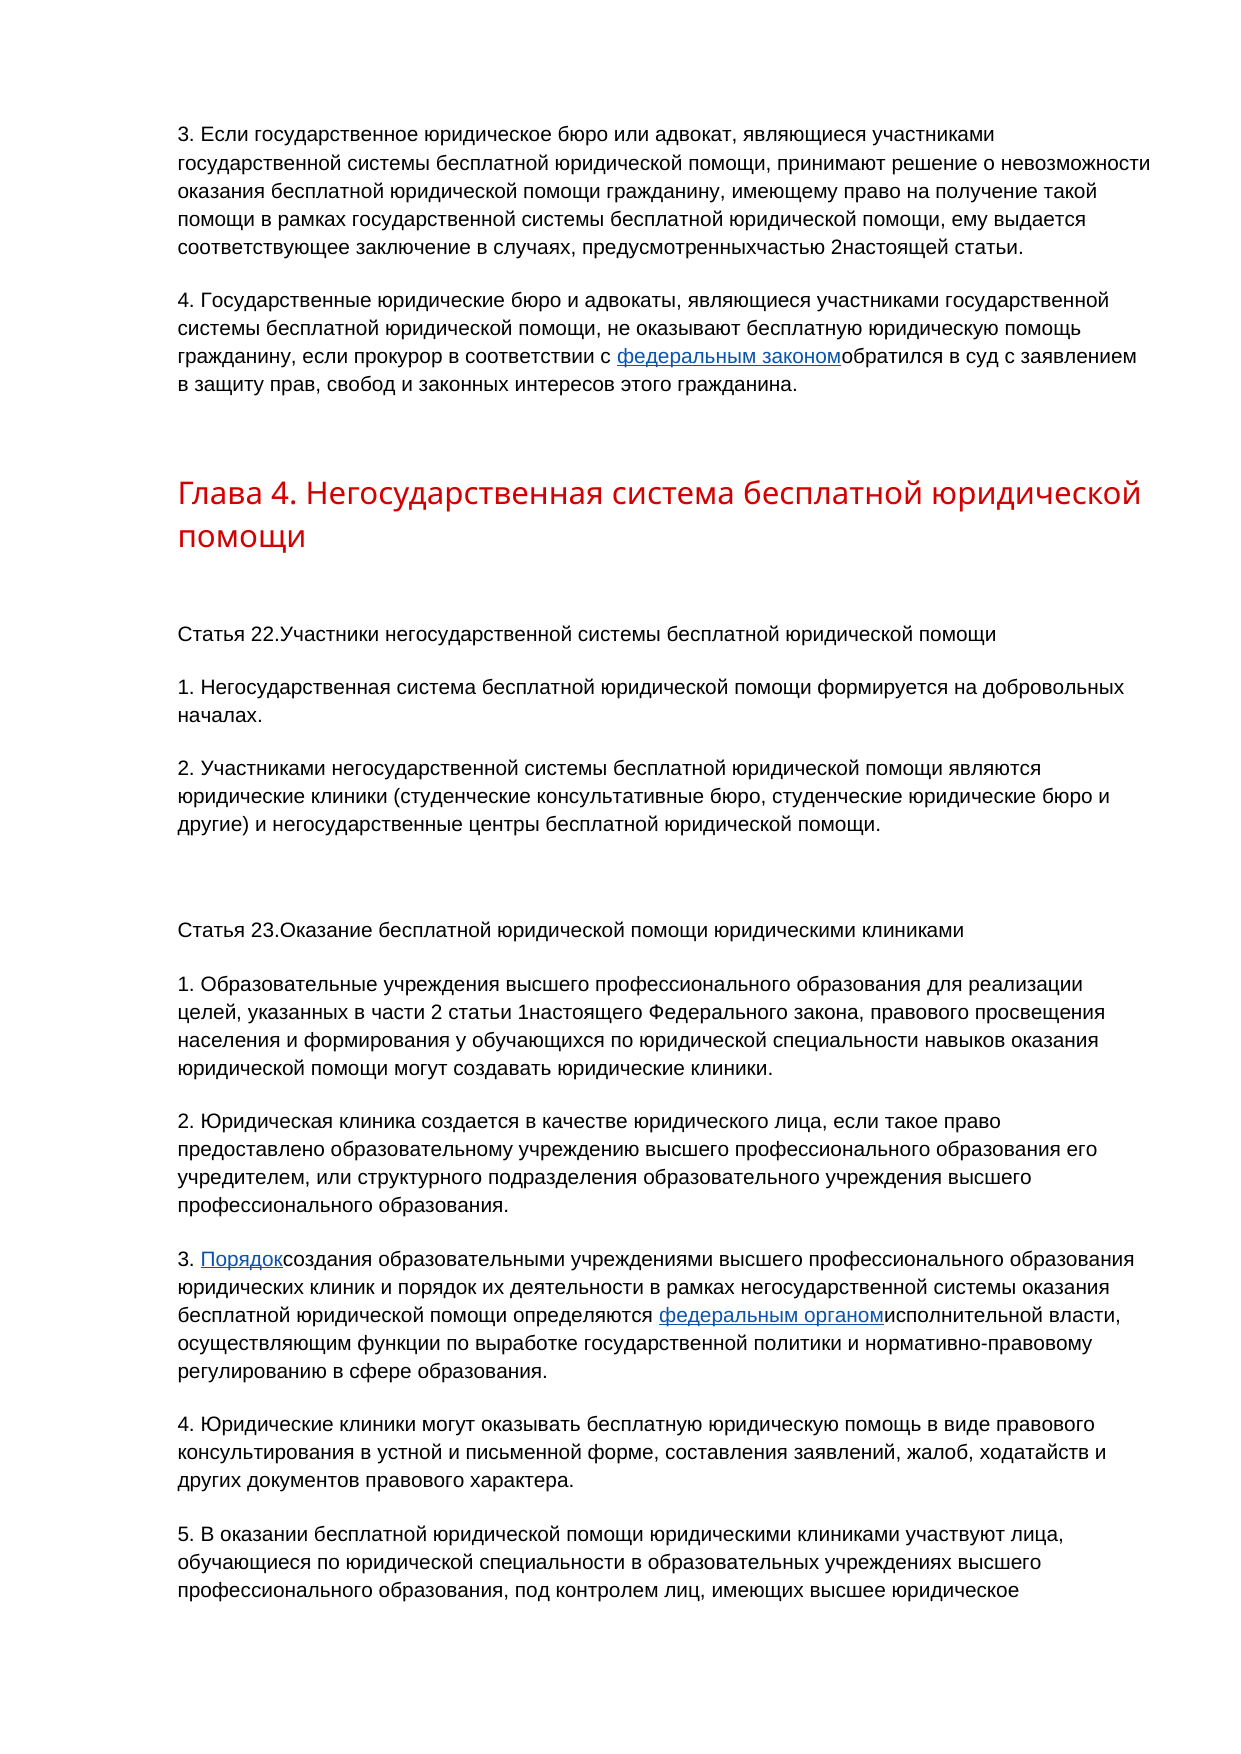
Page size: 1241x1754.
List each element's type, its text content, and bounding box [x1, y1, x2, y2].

text 3. Порядоксоздания образовательными учреждениями высшего профессионального образования юридических клиник и порядок их деятельности в рамках негосударственной системы оказания бесплатной юридической помощи определяются федеральным органомисполнительной власти, осуществляющим функции по выработке государственной политики и нормативно-правовому регулированию в сфере образования. [177, 1242, 1152, 1383]
text 1. Негосударственная система бесплатной юридической помощи формируется на добровольных началах. [177, 670, 1152, 727]
text 4. Юридические клиники могут оказывать бесплатную юридическую помощь в виде правового консультирования в устной и письменной форме, составления заявлений, жалоб, ходатайств и других документов правового характера. [177, 1408, 1152, 1492]
text 3. Если государственное юридическое бюро или адвокат, являющиеся участниками государственной системы бесплатной юридической помощи, принимают решение о невозможности оказания бесплатной юридической помощи гражданину, имеющему право на получение такой помощи в рамках государственной системы бесплатной юридической помощи, ему выдается соответствующее заключение в случаях, предусмотренныхчастью 2настоящей статьи. [177, 118, 1152, 259]
text Статья 23.Оказание бесплатной юридической помощи юридическими клиниками [177, 914, 1152, 942]
text Глава 4. Негосударственная система бесплатной юридической помощи [177, 471, 1152, 557]
text 4. Государственные юридические бюро и адвокаты, являющиеся участниками государственной системы бесплатной юридической помощи, не оказывают бесплатную юридическую помощь гражданину, если прокурор в соответствии с федеральным закономобратился в суд с заявлением в защиту прав, свобод и законных интересов этого гражданина. [177, 284, 1152, 396]
text 1. Образовательные учреждения высшего профессионального образования для реализации целей, указанных в части 2 статьи 1настоящего Федерального закона, правового просвещения населения и формирования у обучающихся по юридической специальности навыков оказания юридической помощи могут создавать юридические клиники. [177, 967, 1152, 1080]
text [177, 1517, 1152, 1602]
text Статья 22.Участники негосударственной системы бесплатной юридической помощи [177, 617, 1152, 645]
text 2. Юридическая клиника создается в качестве юридического лица, если такое право предоставлено образовательному учреждению высшего профессионального образования его учредителем, или структурного подразделения образовательного учреждения высшего профессионального образования. [177, 1105, 1152, 1217]
text 2. Участниками негосударственной системы бесплатной юридической помощи являются юридические клиники (студенческие консультативные бюро, студенческие юридические бюро и другие) и негосударственные центры бесплатной юридической помощи. [177, 752, 1152, 836]
